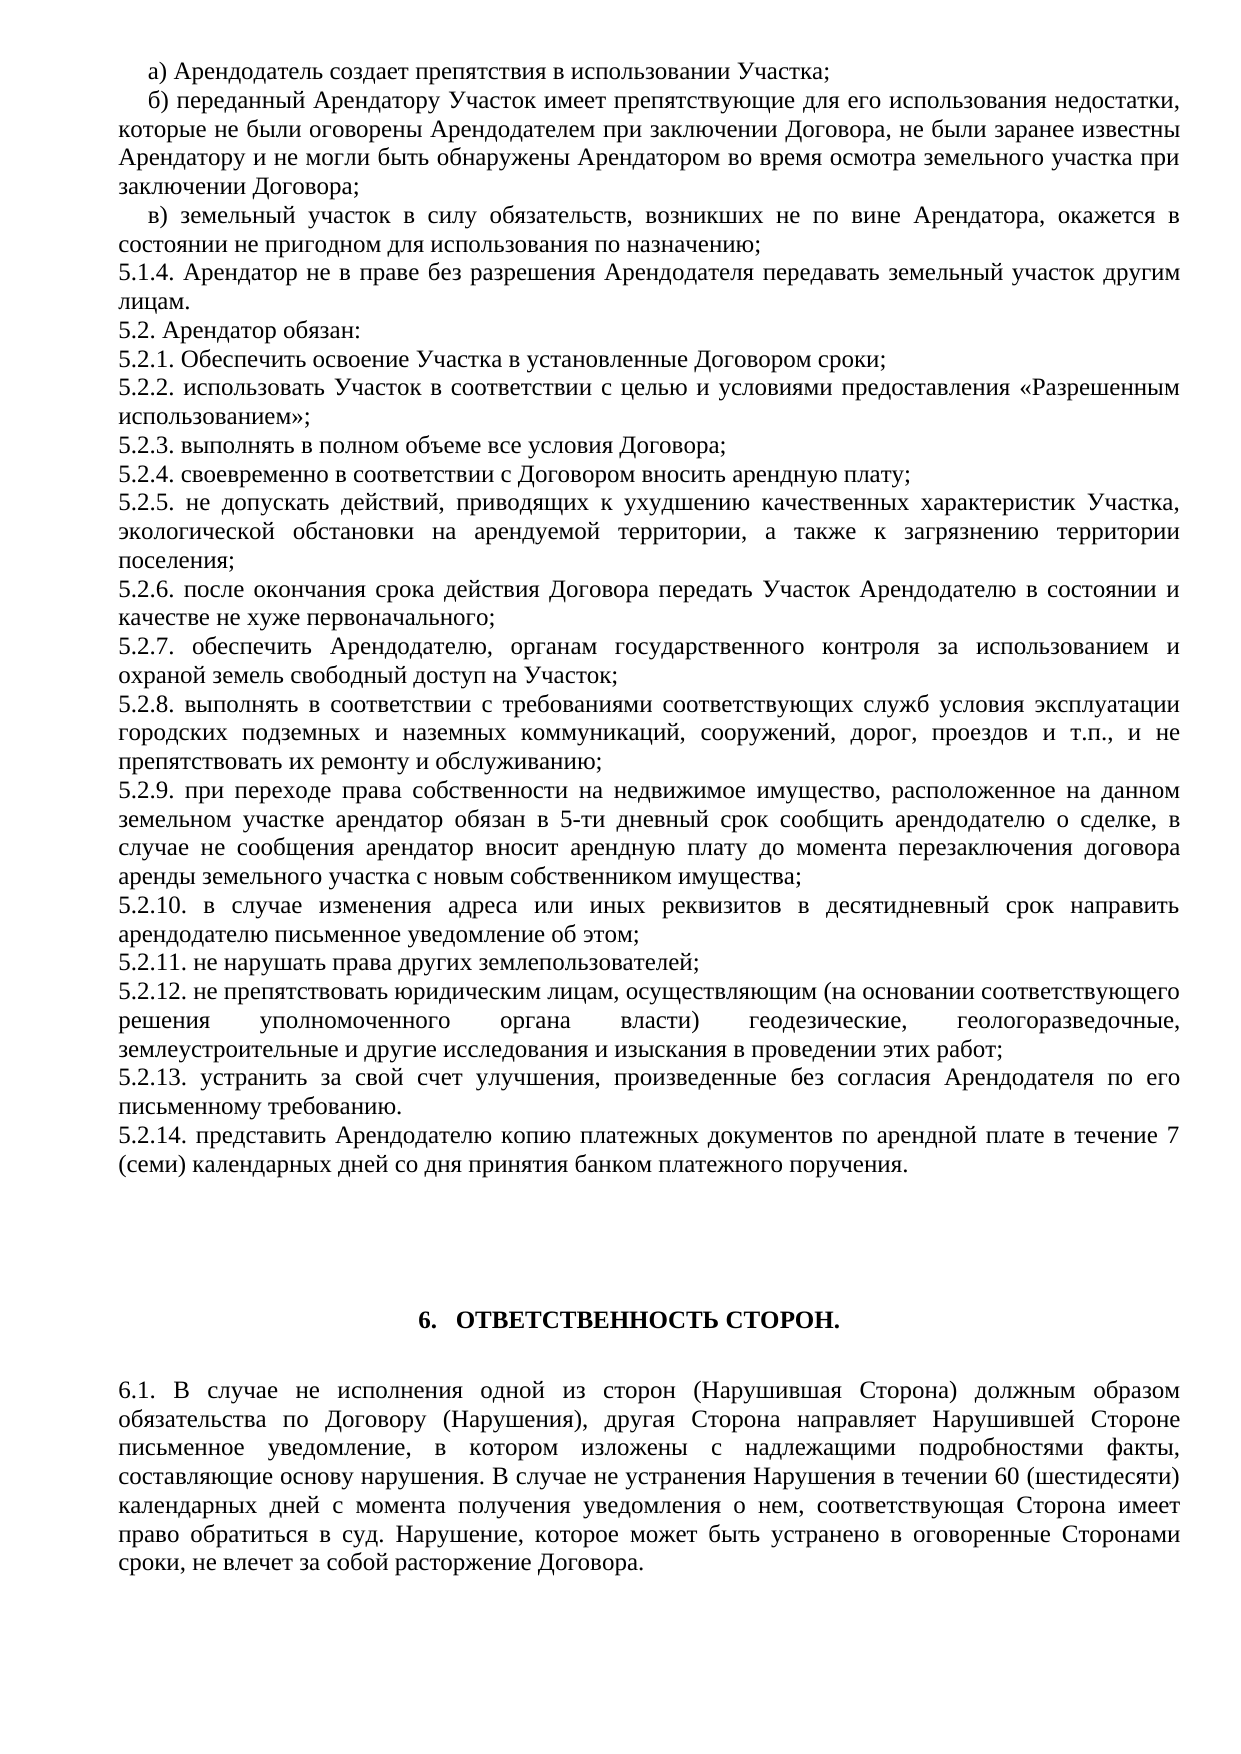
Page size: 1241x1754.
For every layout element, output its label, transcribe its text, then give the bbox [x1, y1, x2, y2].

text 6.1. В случае не исполнения одной из сторон (Нарушившая Сторона) должным образом обязательства по Договору (Нарушения), другая Сторона направляет Нарушившей Стороне письменное уведомление, в котором изложены с надлежащими подробностями факты, составляющие основу нарушения. В случае не устранения Нарушения в течении 60 (шестидесяти) календарных дней с момента получения уведомления о нем, соответствующая Сторона имеет право обратиться в суд. Нарушение, которое может быть устранено в оговоренные Сторонами сроки, не влечет за собой расторжение Договора. [118, 1375, 1181, 1576]
text 5.2.3. выполнять в полном объеме все условия Договора; [118, 430, 1181, 459]
text 5.2. Арендатор обязан: [118, 315, 1181, 344]
text 5.2.11. не нарушать права других землепользователей; [118, 947, 1181, 976]
text а) Арендодатель создает препятствия в использовании Участка; [118, 56, 1181, 85]
list ОТВЕТСТВЕННОСТЬ СТОРОН. [418, 1305, 1181, 1334]
text 5.2.14. представить Арендодателю копию платежных документов по арендной плате в течение 7 (семи) календарных дней со дня принятия банком платежного поручения. [118, 1120, 1181, 1177]
text 5.2.10. в случае изменения адреса или иных реквизитов в десятидневный срок направить арендодателю письменное уведомление об этом; [118, 890, 1181, 947]
text 5.2.1. Обеспечить освоение Участка в установленные Договором сроки; [118, 344, 1181, 372]
text 5.2.9. при переходе права собственности на недвижимое имущество, расположенное на данном земельном участке арендатор обязан в 5-ти дневный срок сообщить арендодателю о сделке, в случае не сообщения арендатор вносит арендную плату до момента перезаключения договора аренды земельного участка с новым собственником имущества; [118, 775, 1181, 890]
text 5.2.12. не препятствовать юридическим лицам, осуществляющим (на основании соответствующего решения уполномоченного органа власти) геодезические, геологоразведочные, землеустроительные и другие исследования и изыскания в проведении этих работ; [118, 976, 1181, 1062]
text 5.2.13. устранить за свой счет улучшения, произведенные без согласия Арендодателя по его письменному требованию. [118, 1062, 1181, 1120]
text 5.2.6. после окончания срока действия Договора передать Участок Арендодателю в состоянии и качестве не хуже первоначального; [118, 574, 1181, 631]
text 5.2.2. использовать Участок в соответствии с целью и условиями предоставления «Разрешенным использованием»; [118, 372, 1181, 430]
text б) переданный Арендатору Участок имеет препятствующие для его использования недостатки, которые не были оговорены Арендодателем при заключении Договора, не были заранее известны Арендатору и не могли быть обнаружены Арендатором во время осмотра земельного участка при заключении Договора; [118, 85, 1181, 200]
text 5.2.7. обеспечить Арендодателю, органам государственного контроля за использованием и охраной земель свободный доступ на Участок; [118, 631, 1181, 689]
text 5.2.8. выполнять в соответствии с требованиями соответствующих служб условия эксплуатации городских подземных и наземных коммуникаций, сооружений, дорог, проездов и т.п., и не препятствовать их ремонту и обслуживанию; [118, 689, 1181, 775]
text 5.1.4. Арендатор не в праве без разрешения Арендодателя передавать земельный участок другим лицам. [118, 257, 1181, 315]
text 5.2.5. не допускать действий, приводящих к ухудшению качественных характеристик Участка, экологической обстановки на арендуемой территории, а также к загрязнению территории поселения; [118, 487, 1181, 574]
text в) земельный участок в силу обязательств, возникших не по вине Арендатора, окажется в состоянии не пригодном для использования по назначению; [118, 200, 1181, 257]
text 5.2.4. своевременно в соответствии с Договором вносить арендную плату; [118, 459, 1181, 487]
